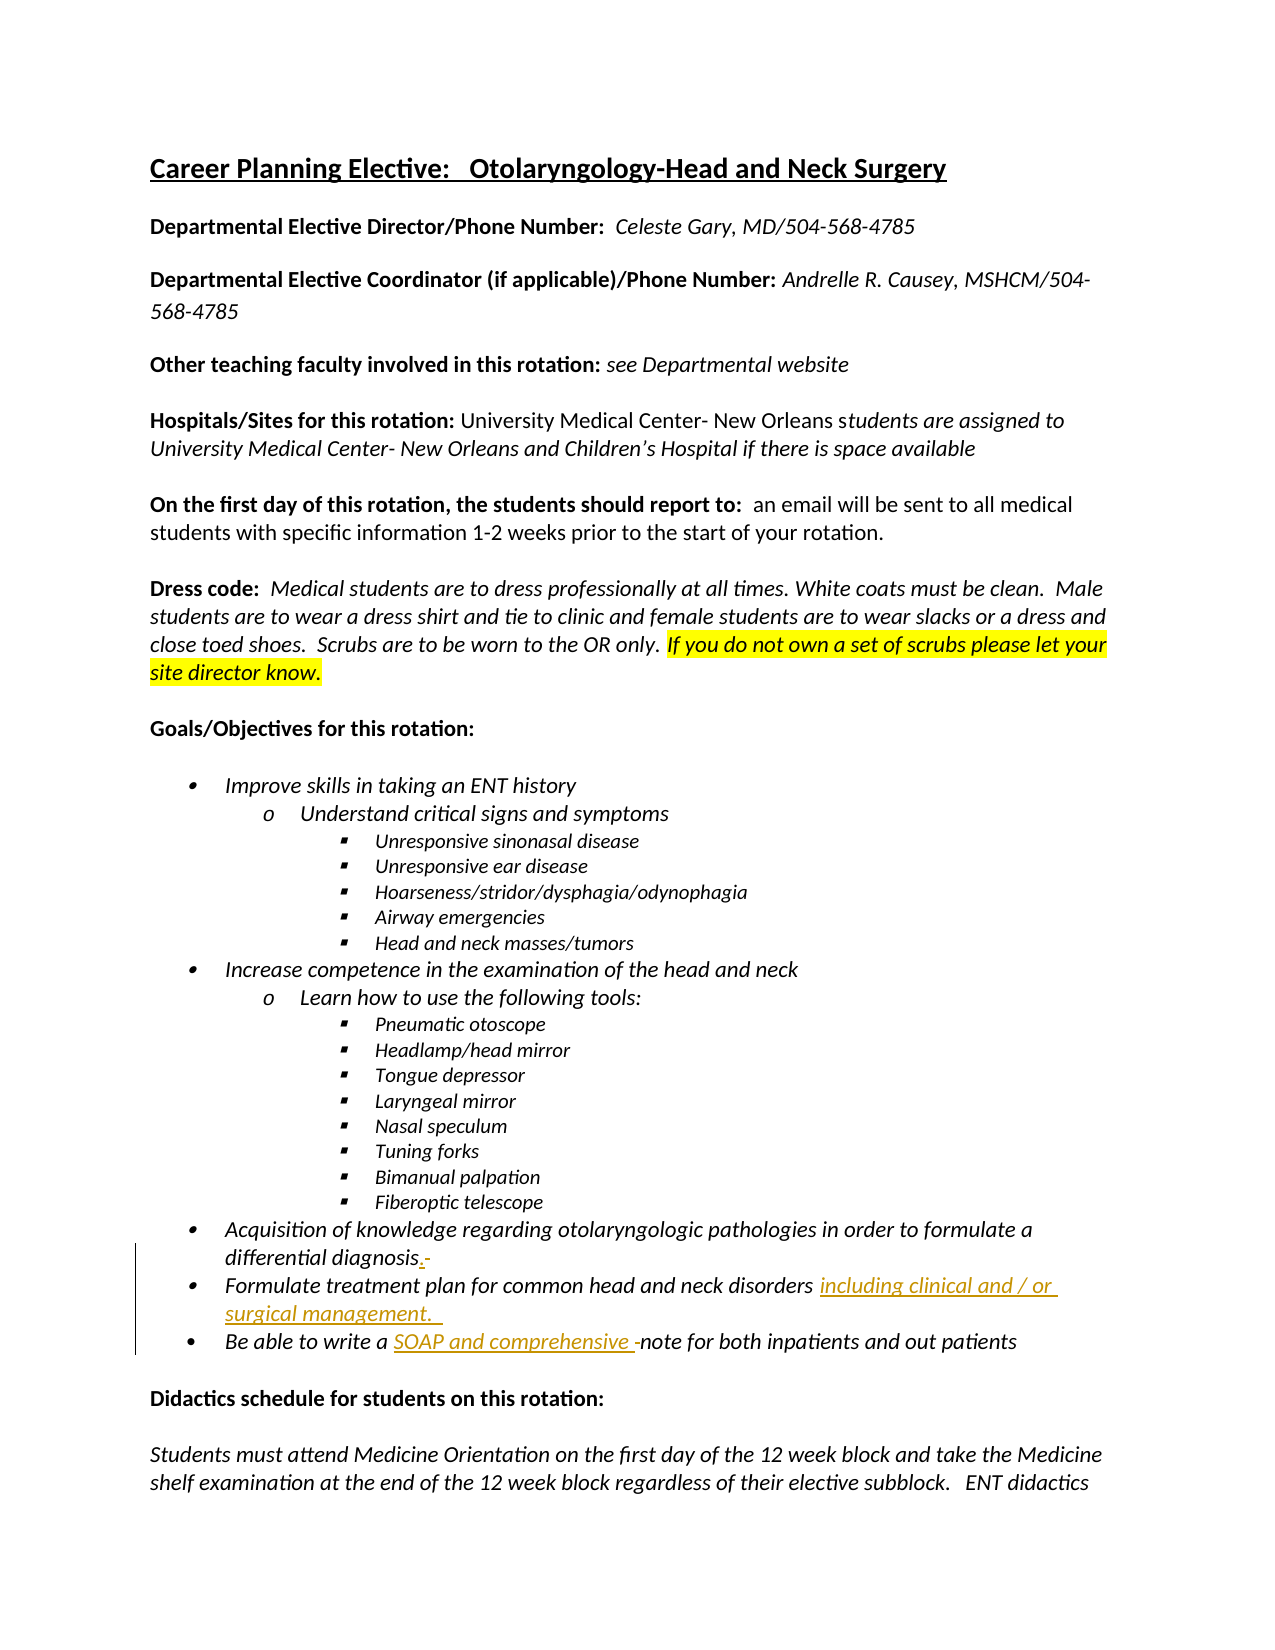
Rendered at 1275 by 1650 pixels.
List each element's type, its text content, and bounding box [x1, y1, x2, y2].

list Hoarseness/stridor/dysphagia/odynophagia [337, 879, 1125, 904]
list Be able to write a note for both inpatients and out patients [187, 1327, 1125, 1355]
list Airway emergencies [337, 904, 1125, 930]
text Hospitals/Sites for this rotation: University Medical Center- New Orleans students are assigned to University Medical Center- New Orleans and Children’s Hospital if there is space available [150, 406, 1125, 462]
text Departmental Elective Coordinator (if applicable)/Phone Number: Andrelle R. Causey, MSHCM/504-568-4785 [150, 265, 1125, 325]
text Career Planning Elective: Otolaryngology-Head and Neck Surgery [150, 150, 1125, 186]
list Formulate treatment plan for common head and neck disorders [187, 1271, 1125, 1327]
list Bimanual palpation [337, 1164, 1125, 1189]
list Laryngeal mirror [337, 1088, 1125, 1113]
list Understand critical signs and symptoms [262, 799, 1125, 828]
text Goals/Objectives for this rotation: [150, 714, 1125, 742]
list Acquisition of knowledge regarding otolaryngologic pathologies in order to formulate a differential diagnosis [187, 1215, 1125, 1271]
list Headlamp/head mirror [337, 1037, 1125, 1062]
list Tuning forks [337, 1139, 1125, 1164]
text Other teaching faculty involved in this rotation: see Departmental website [150, 350, 1125, 378]
list Head and neck masses/tumors [337, 930, 1125, 955]
list Learn how to use the following tools: [262, 983, 1125, 1012]
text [150, 1440, 1125, 1496]
text Didactics schedule for students on this rotation: [150, 1384, 1125, 1412]
list Unresponsive ear disease [337, 853, 1125, 879]
text On the first day of this rotation, the students should report to: an email will be sent to all medical students with specific information 1-2 weeks prior to the start of your rotation. [150, 490, 1125, 546]
list Increase competence in the examination of the head and neck [187, 955, 1125, 983]
list Improve skills in taking an ENT history [187, 771, 1125, 799]
list Nasal speculum [337, 1113, 1125, 1139]
list Fiberoptic telescope [337, 1189, 1125, 1215]
text Dress code: Medical students are to dress professionally at all times. White coats must be clean. Male students are to wear a dress shirt and tie to clinic and female students are to wear slacks or a dress and close toed shoes. Scrubs are to be worn to the OR only. If you do not own a set of scrubs please let your site director know. [150, 574, 1125, 686]
text Departmental Elective Director/Phone Number: Celeste Gary, MD/504-568-4785 [150, 212, 1125, 240]
list Pneumatic otoscope [337, 1012, 1125, 1037]
list Tongue depressor [337, 1062, 1125, 1088]
list Unresponsive sinonasal disease [337, 828, 1125, 853]
